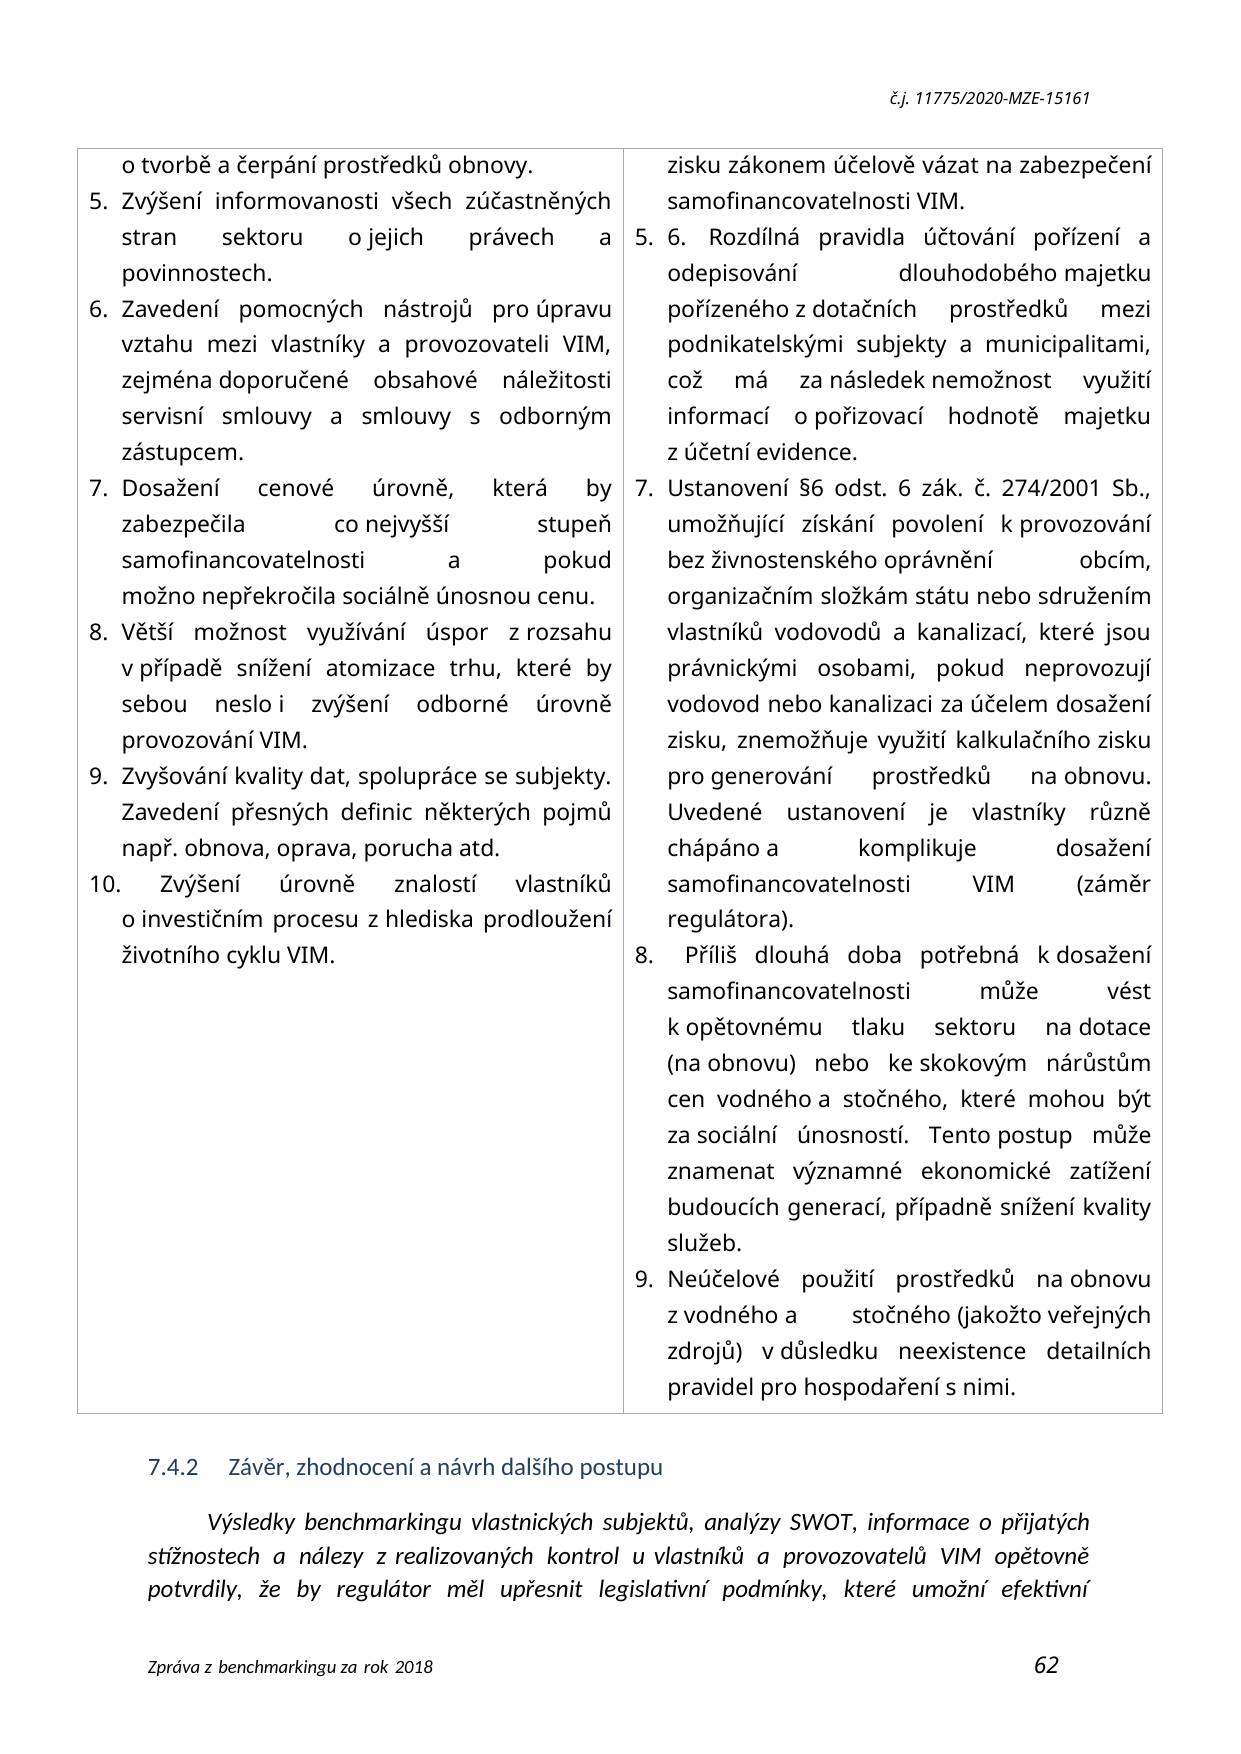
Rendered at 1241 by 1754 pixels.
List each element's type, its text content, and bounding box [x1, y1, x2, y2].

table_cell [624, 149, 1162, 1412]
subtitle Závěr, zhodnocení a návrh dalšího postupu [148, 1451, 1092, 1481]
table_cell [78, 149, 623, 1412]
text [148, 1506, 1092, 1604]
